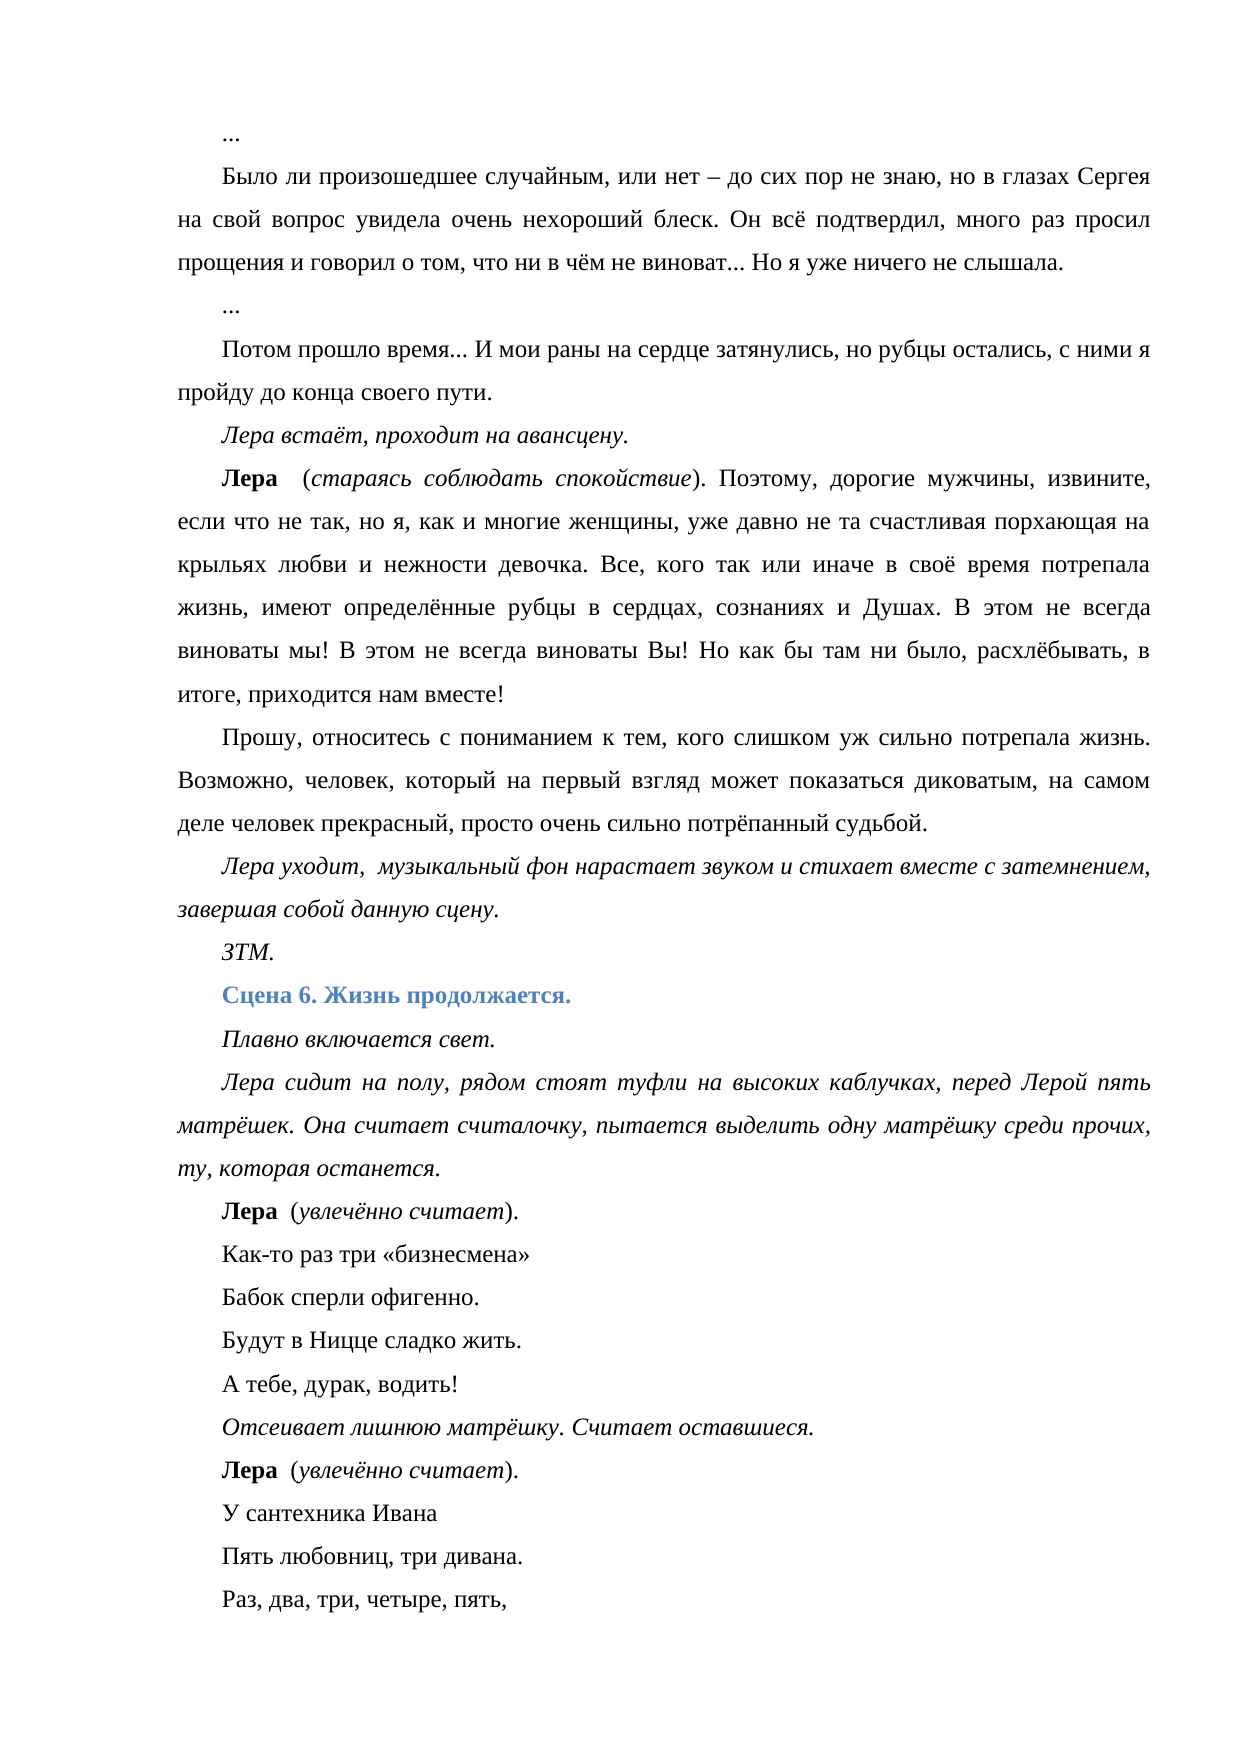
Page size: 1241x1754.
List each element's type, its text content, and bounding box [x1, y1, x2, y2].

text Лера (увлечённо считает). [177, 1455, 1152, 1484]
text Раз, два, три, четыре, пять, [177, 1584, 1152, 1613]
text Прошу, относитесь с пониманием к тем, кого слишком уж сильно потрепала жизнь. Возможно, человек, который на первый взгляд может показаться диковатым, на самом деле человек прекрасный, просто очень сильно потрёпанный судьбой. [177, 722, 1152, 837]
text Как-то раз три «бизнесмена» [177, 1239, 1152, 1268]
subtitle Сцена 6. Жизнь продолжается. [177, 981, 1152, 1009]
text Будут в Ницце сладко жить. [177, 1326, 1152, 1354]
text Лера (увлечённо считает). [177, 1196, 1152, 1225]
text А тебе, дурак, водить! [177, 1369, 1152, 1397]
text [177, 1412, 1152, 1441]
text Пять любовниц, три дивана. [177, 1541, 1152, 1570]
text Было ли произошедшее случайным, или нет – до сих пор не знаю, но в глазах Сергея на свой вопрос увидела очень нехороший блеск. Он всё подтвердил, много раз просил прощения и говорил о том, что ни в чём не виноват... Но я уже ничего не слышала. [177, 161, 1152, 276]
text Плавно включается свет. [177, 1024, 1152, 1052]
text ... [177, 118, 1152, 147]
text ... [177, 291, 1152, 319]
text Лера уходит, музыкальный фон нарастает звуком и стихает вместе с затемнением, завершая собой данную сцену. [177, 851, 1152, 923]
text Потом прошло время... И мои раны на сердце затянулись, но рубцы остались, с ними я пройду до конца своего пути. [177, 334, 1152, 406]
text У сантехника Ивана [177, 1498, 1152, 1527]
text Лера встаёт, проходит на авансцену. [177, 420, 1152, 449]
text Лера сидит на полу, рядом стоят туфли на высоких каблучках, перед Лерой пять матрёшек. Она считает считалочку, пытается выделить одну матрёшку среди прочих, ту, которая останется. [177, 1067, 1152, 1182]
text Бабок сперли офигенно. [177, 1282, 1152, 1311]
text ЗТМ. [177, 937, 1152, 966]
text Лера (стараясь соблюдать спокойствие). Поэтому, дорогие мужчины, извините, если что не так, но я, как и многие женщины, уже давно не та счастливая порхающая на крыльях любви и нежности девочка. Все, кого так или иначе в своё время потрепала жизнь, имеют определённые рубцы в сердцах, сознаниях и Душах. В этом не всегда виноваты мы! В этом не всегда виноваты Вы! Но как бы там ни было, расхлёбывать, в итоге, приходится нам вместе! [177, 463, 1152, 707]
